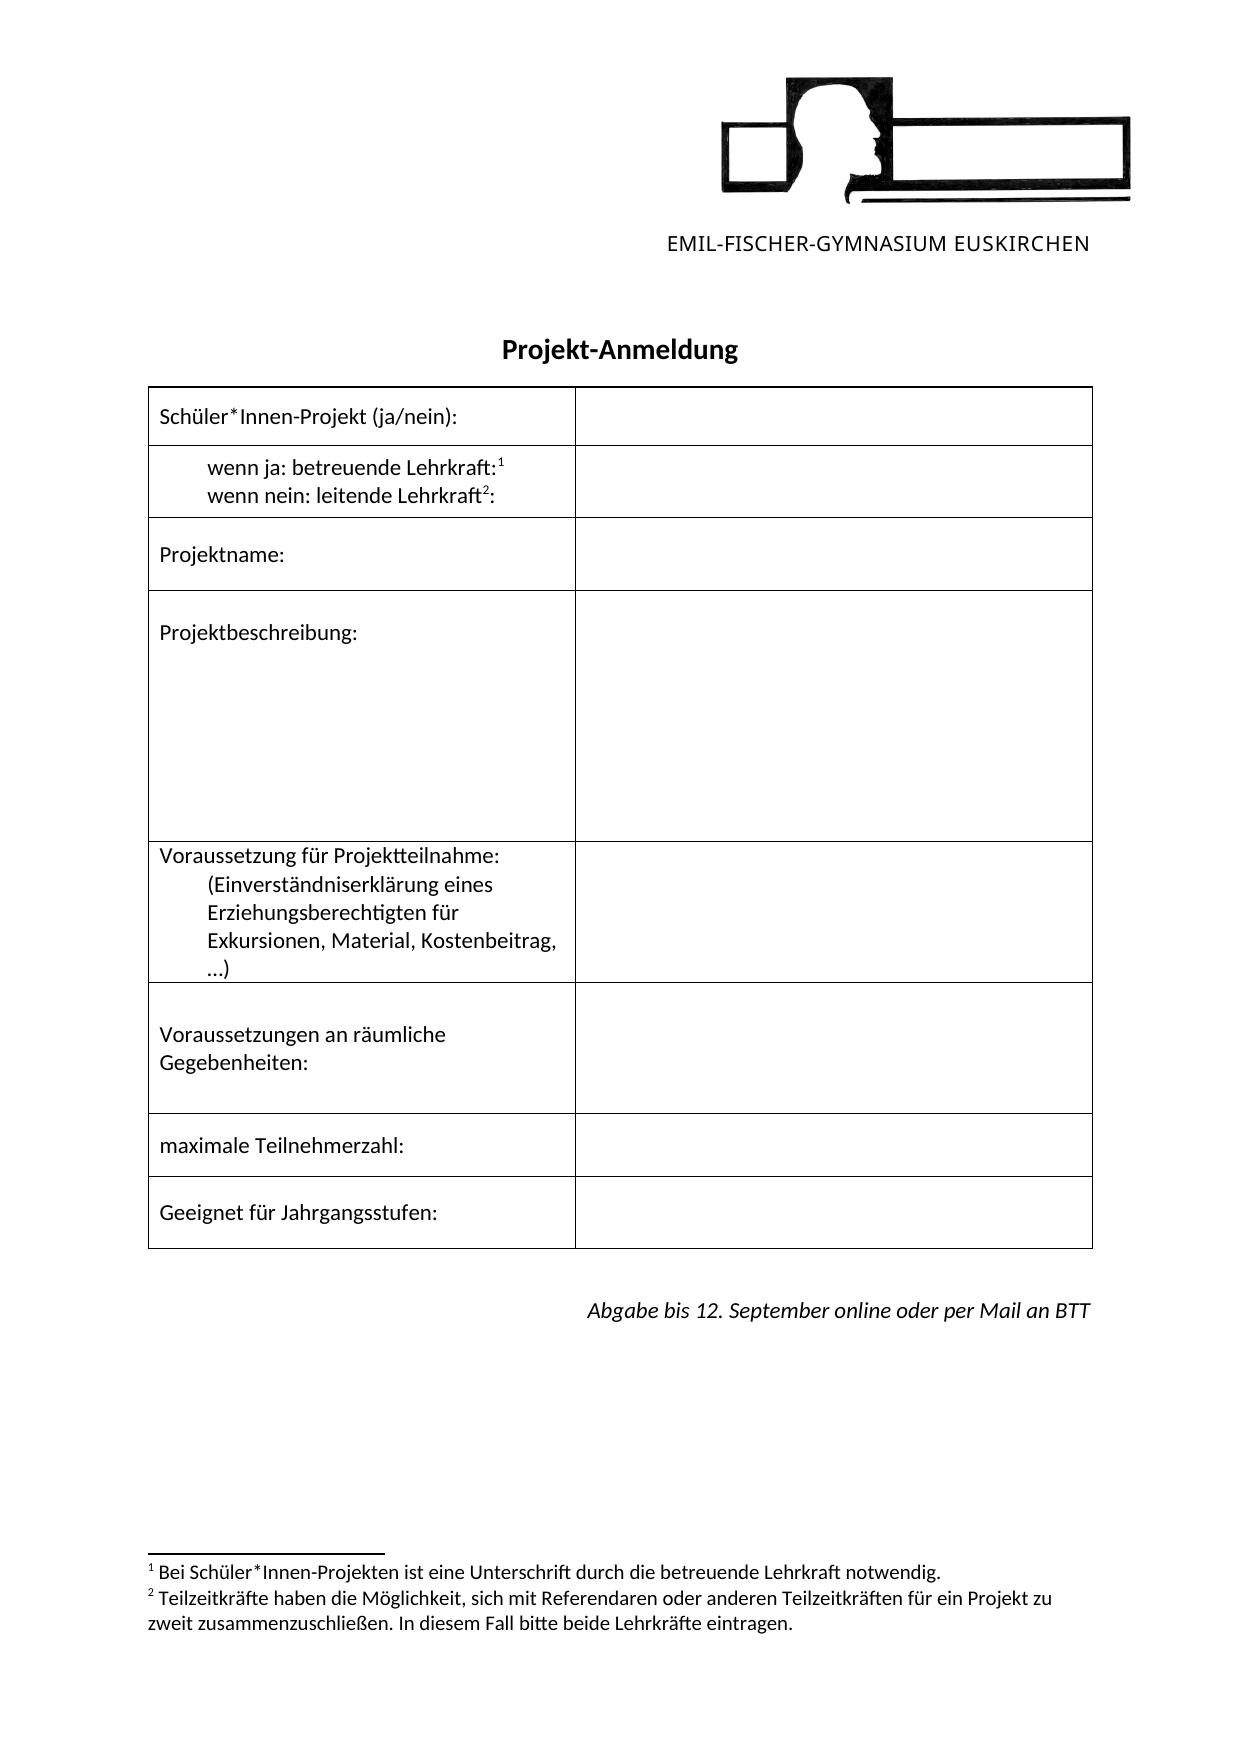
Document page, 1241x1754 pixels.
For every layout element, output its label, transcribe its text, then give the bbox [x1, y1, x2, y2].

table_cell [576, 518, 1092, 590]
table_cell Projektname: [149, 518, 575, 590]
table_cell [576, 842, 1092, 982]
text Abgabe bis 12. September online oder per Mail an BTT [148, 1296, 1093, 1324]
table_cell maximale Teilnehmerzahl: [149, 1114, 575, 1176]
table_cell [576, 983, 1092, 1113]
table_cell Geeignet für Jahrgangsstufen: [149, 1177, 575, 1248]
text Projekt-Anmeldung [148, 331, 1093, 367]
table_cell Voraussetzungen an räumliche Gegebenheiten: [149, 983, 575, 1113]
table_cell Voraussetzung für Projektteilnahme: (Einverständniserklärung eines Erziehungsberechtigten für Exkursionen, Material, Kostenbeitrag, …) [149, 842, 575, 982]
table_cell [576, 1177, 1092, 1248]
table_header [834, 388, 1092, 445]
table_cell [576, 591, 1092, 841]
table_cell Projektbeschreibung: [149, 591, 575, 841]
table_cell [576, 446, 1092, 517]
table_header Schüler*Innen-Projekt (ja/nein): [149, 388, 575, 445]
picture [716, 73, 1137, 211]
table_cell wenn ja: betreuende Lehrkraft: wenn nein: leitende Lehrkraft: [149, 446, 575, 517]
table_cell [576, 1114, 1092, 1176]
table_header [576, 388, 834, 445]
